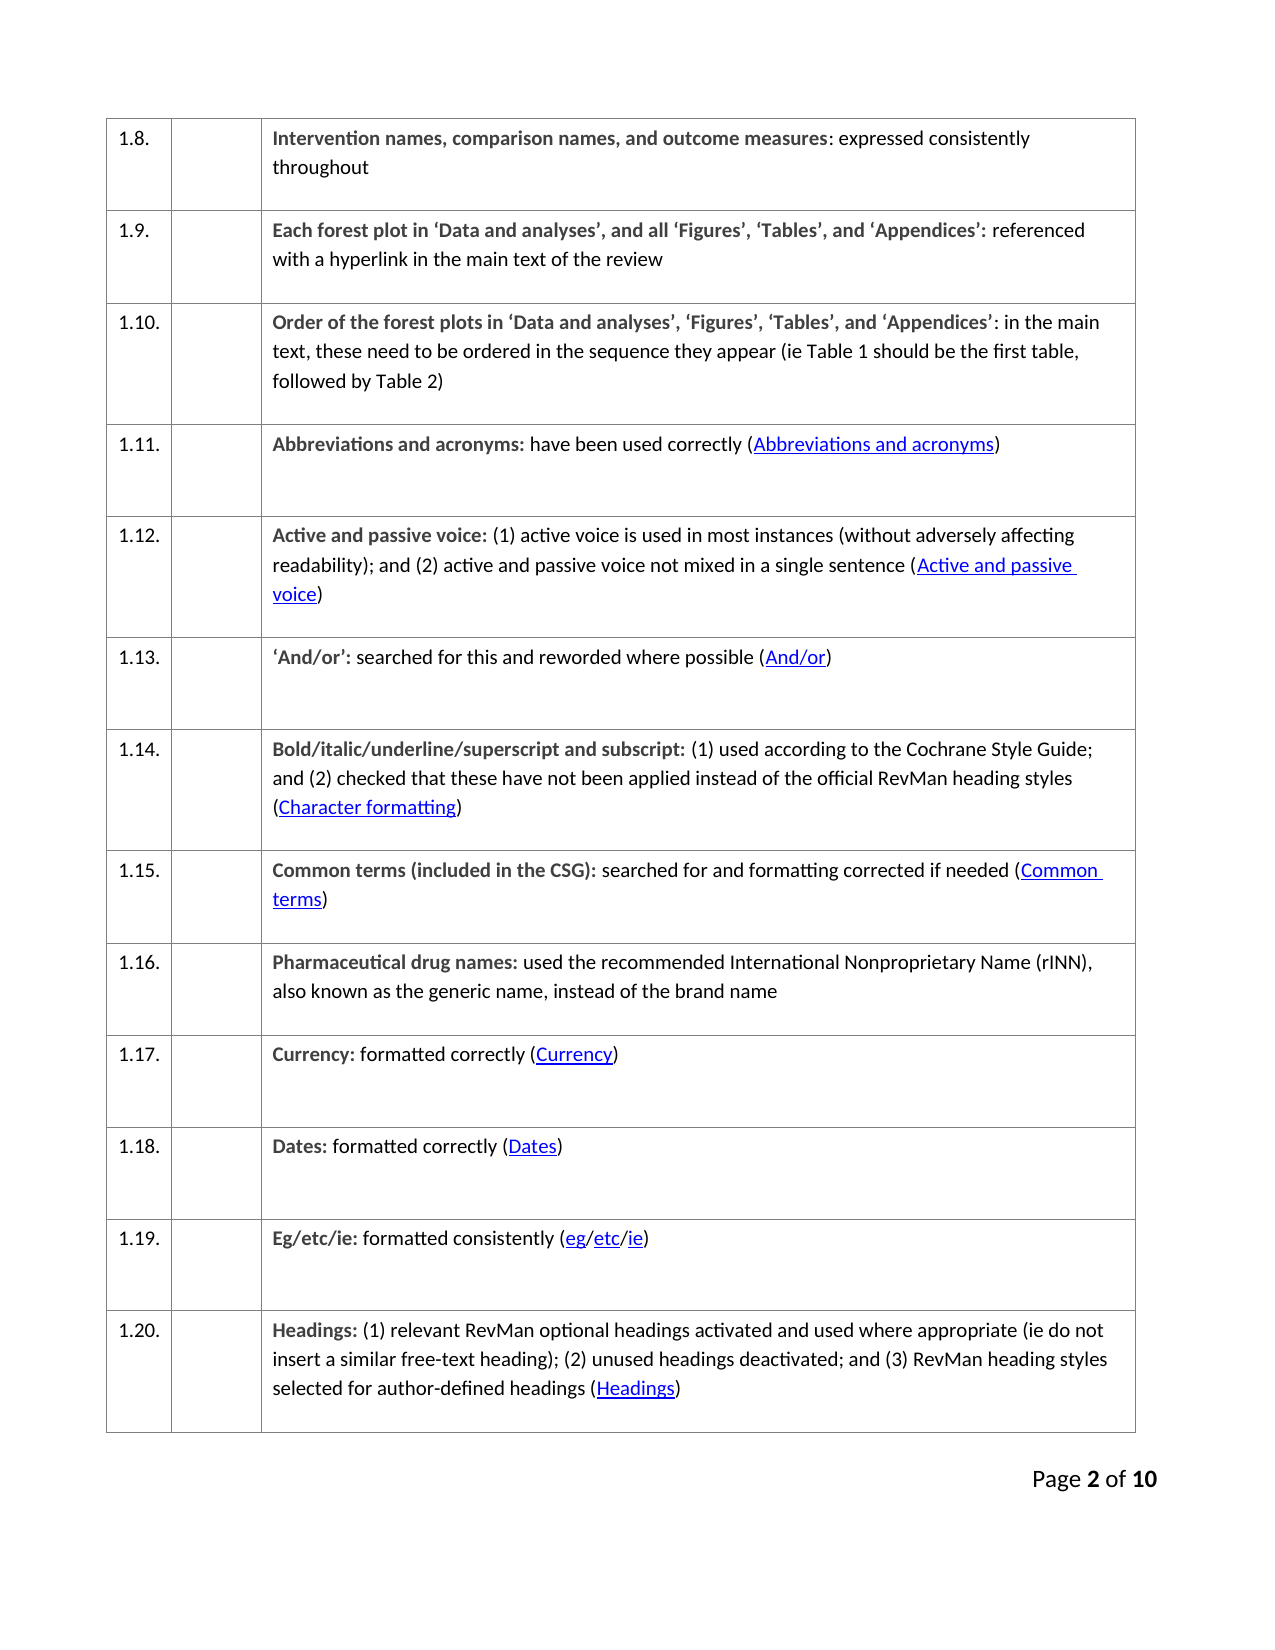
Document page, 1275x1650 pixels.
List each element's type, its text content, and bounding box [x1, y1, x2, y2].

table_cell [107, 119, 171, 210]
table_cell Pharmaceutical drug names: used the recommended International Nonproprietary Name (rINN), also known as the generic name, instead of the brand name [262, 944, 1135, 1035]
table_cell [107, 851, 171, 942]
table_cell [172, 211, 261, 302]
table_cell Active and passive voice: (1) active voice is used in most instances (without adversely affecting readability); and (2) active and passive voice not mixed in a single sentence (Active and passive voice) [262, 517, 1135, 637]
table_cell Each forest plot in ‘Data and analyses’, and all ‘Figures’, ‘Tables’, and ‘Appendices’: referenced with a hyperlink in the main text of the review [262, 211, 1135, 302]
table_cell [172, 730, 261, 850]
table_cell [172, 944, 261, 1035]
table_cell Bold/italic/underline/superscript and subscript: (1) used according to the Cochrane Style Guide; and (2) checked that these have not been applied instead of the official RevMan heading styles (Character formatting) [262, 730, 1135, 850]
table_cell [172, 1311, 261, 1432]
table_cell [107, 638, 171, 729]
table_cell [107, 1128, 171, 1218]
table_cell [107, 944, 171, 1035]
table_cell [172, 851, 261, 942]
table_cell [172, 119, 261, 210]
table_cell Order of the forest plots in ‘Data and analyses’, ‘Figures’, ‘Tables’, and ‘Appendices’: in the main text, these need to be ordered in the sequence they appear (ie Table 1 should be the first table, followed by Table 2) [262, 304, 1135, 424]
table_cell [107, 730, 171, 850]
table_cell [172, 1128, 261, 1218]
table_cell Headings: (1) relevant RevMan optional headings activated and used where appropriate (ie do not insert a similar free-text heading); (2) unused headings deactivated; and (3) RevMan heading styles selected for author-defined headings (Headings) [262, 1311, 1135, 1432]
table_cell Intervention names, comparison names, and outcome measures: expressed consistently throughout [262, 119, 1135, 210]
table_cell ‘And/or’: searched for this and reworded where possible (And/or) [262, 638, 1135, 729]
table_cell [107, 304, 171, 424]
table_cell [172, 1220, 261, 1310]
table_cell Abbreviations and acronyms: have been used correctly (Abbreviations and acronyms) [262, 425, 1135, 516]
table_cell [172, 638, 261, 729]
table_cell [107, 517, 171, 637]
table_cell [172, 304, 261, 424]
table_cell Common terms (included in the CSG): searched for and formatting corrected if needed (Common terms) [262, 851, 1135, 942]
table_cell [107, 211, 171, 302]
table_cell [107, 425, 171, 516]
table_cell [172, 1036, 261, 1127]
table_cell Dates: formatted correctly (Dates) [262, 1128, 1135, 1218]
table_cell [107, 1036, 171, 1127]
table_cell [172, 425, 261, 516]
table_cell Currency: formatted correctly (Currency) [262, 1036, 1135, 1127]
table_cell [107, 1220, 171, 1310]
table_cell [172, 517, 261, 637]
table_cell [107, 1311, 171, 1432]
table_cell Eg/etc/ie: formatted consistently (eg/etc/ie) [262, 1220, 1135, 1310]
